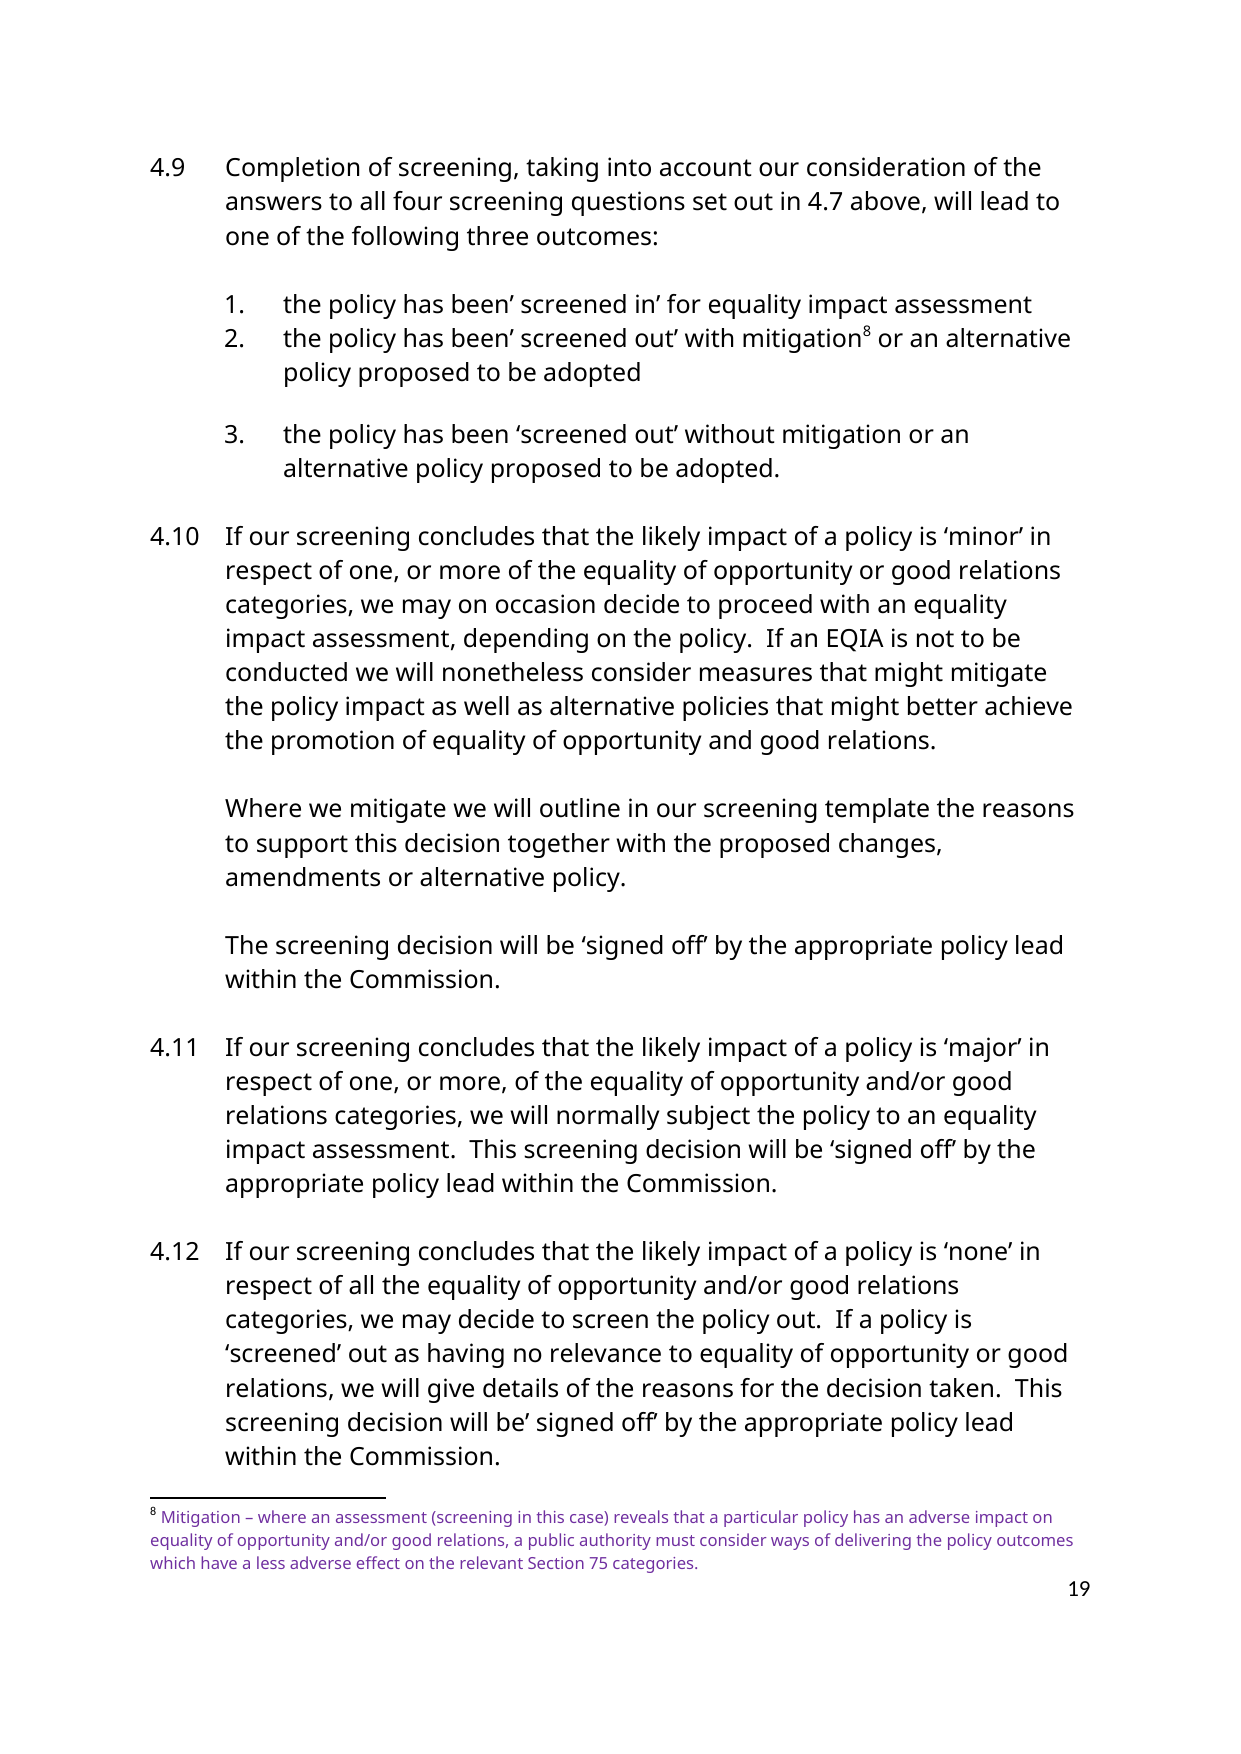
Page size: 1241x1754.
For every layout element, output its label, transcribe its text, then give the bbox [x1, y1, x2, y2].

text 4.9 Completion of screening, taking into account our consideration of the answers to all four screening questions set out in 4.7 above, will lead to one of the following three outcomes: [150, 150, 1090, 252]
text 4.10 If our screening concludes that the likely impact of a policy is ‘minor’ in respect of one, or more of the equality of opportunity or good relations categories, we may on occasion decide to proceed with an equality impact assessment, depending on the policy. If an EQIA is not to be conducted we will nonetheless consider measures that might mitigate the policy impact as well as alternative policies that might better achieve the promotion of equality of opportunity and good relations. [150, 519, 1090, 757]
list the policy has been’ screened out’ with mitigation or an alternative policy proposed to be adopted [224, 320, 1090, 416]
list the policy has been’ screened in’ for equality impact assessment [224, 286, 1090, 320]
text Where we mitigate we will outline in our screening template the reasons to support this decision together with the proposed changes, amendments or alternative policy. The screening decision will be ‘signed off’ by the appropriate policy lead within the Commission. [225, 791, 1090, 996]
list the policy has been ‘screened out’ without mitigation or an alternative policy proposed to be adopted. [224, 416, 1090, 484]
text 4.11 If our screening concludes that the likely impact of a policy is ‘major’ in respect of one, or more, of the equality of opportunity and/or good relations categories, we will normally subject the policy to an equality impact assessment. This screening decision will be ‘signed off’ by the appropriate policy lead within the Commission. [150, 1029, 1090, 1200]
text 4.12 If our screening concludes that the likely impact of a policy is ‘none’ in respect of all the equality of opportunity and/or good relations categories, we may decide to screen the policy out. If a policy is ‘screened’ out as having no relevance to equality of opportunity or good relations, we will give details of the reasons for the decision taken. This screening decision will be’ signed off’ by the appropriate policy lead within the Commission. [150, 1234, 1090, 1472]
